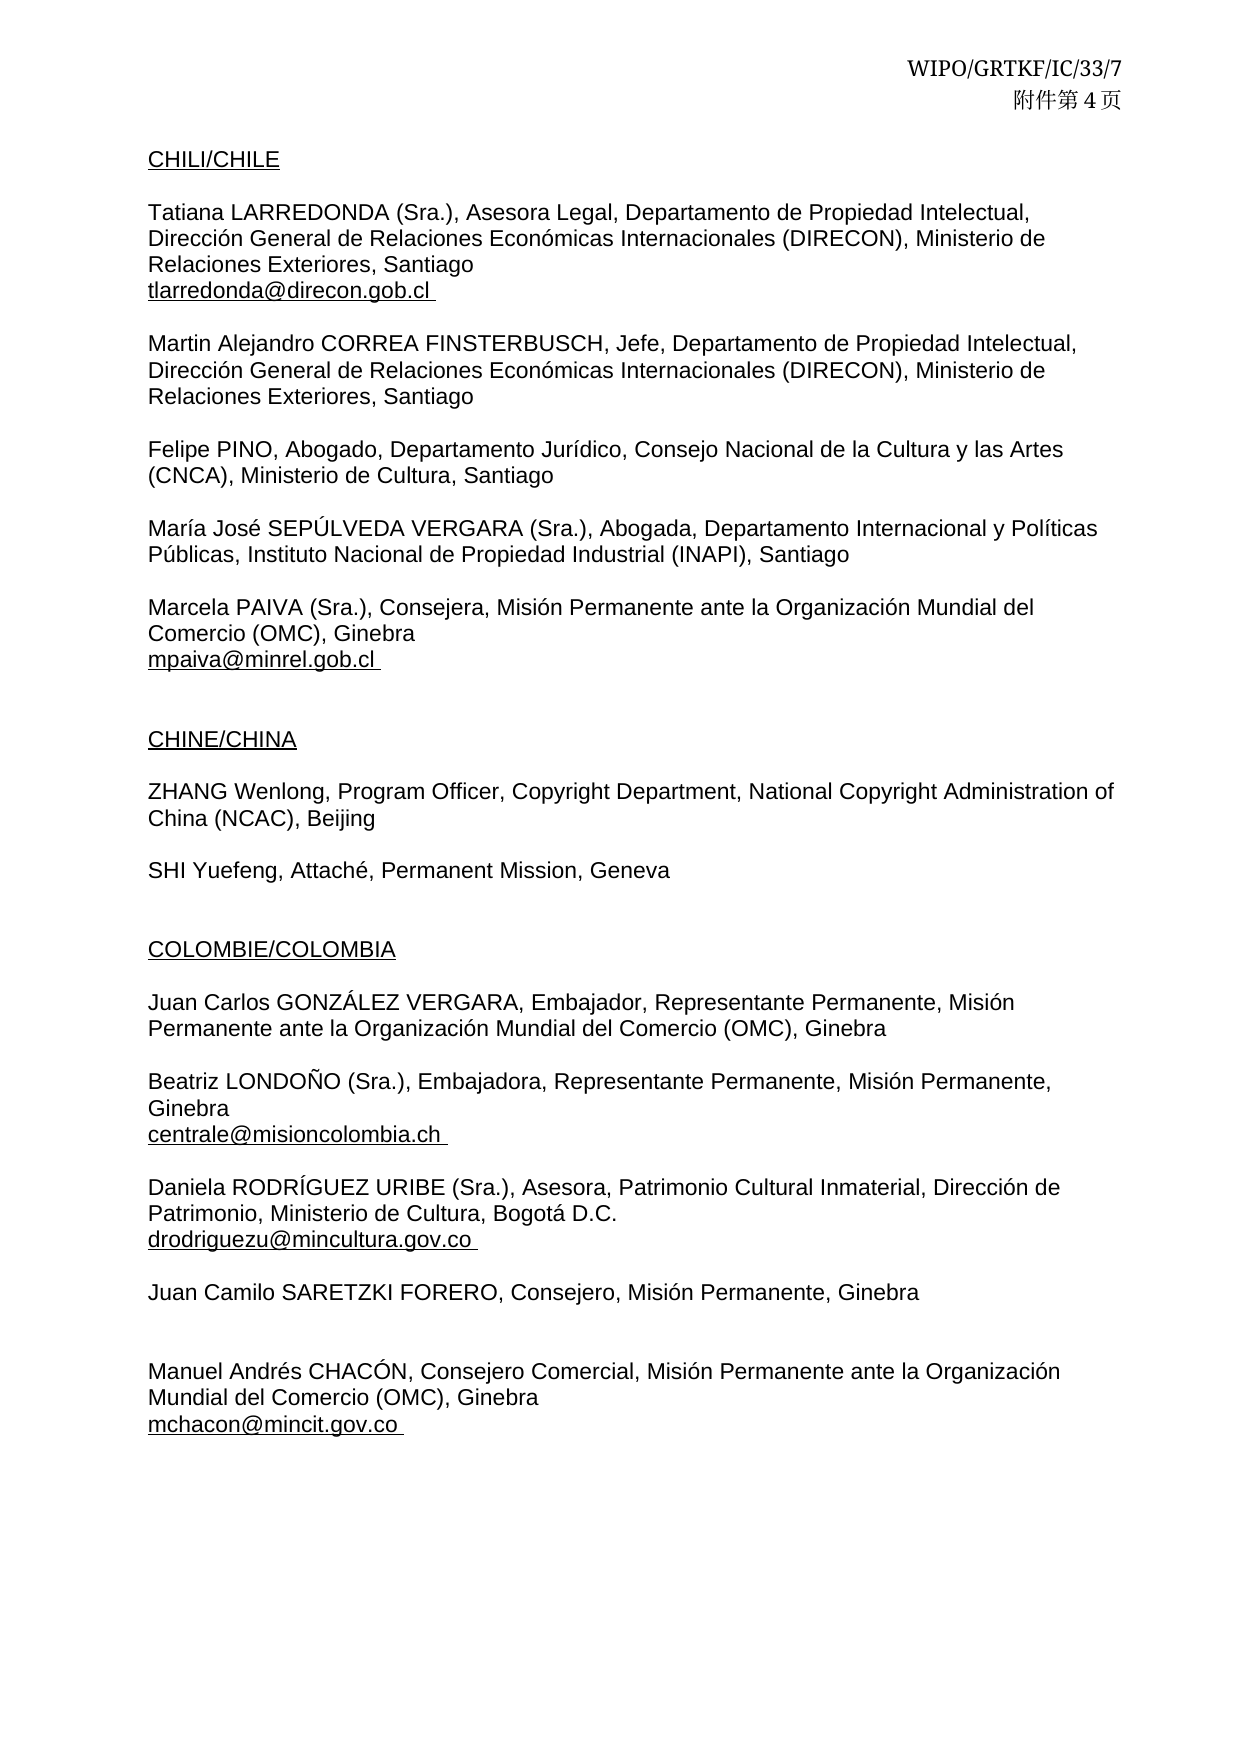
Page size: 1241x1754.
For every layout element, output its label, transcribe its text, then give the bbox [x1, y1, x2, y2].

text CHINE/CHINA [148, 726, 1122, 752]
text Beatriz LONDOÑO (Sra.), Embajadora, Representante Permanente, Misión Permanente, Ginebra [148, 1068, 1122, 1121]
text COLOMBIE/COLOMBIA [148, 936, 1122, 963]
text SHI Yuefeng, Attaché, Permanent Mission, Geneva [148, 857, 1122, 884]
text Manuel Andrés CHACÓN, Consejero Comercial, Misión Permanente ante la Organización Mundial del Comercio (OMC), Ginebra [148, 1358, 1122, 1411]
text Felipe PINO, Abogado, Departamento Jurídico, Consejo Nacional de la Cultura y las Artes (CNCA), Ministerio de Cultura, Santiago [148, 436, 1122, 488]
text Marcela PAIVA (Sra.), Consejera, Misión Permanente ante la Organización Mundial del Comercio (OMC), Ginebra [148, 594, 1122, 646]
text tlarredonda@direcon.gob.cl [148, 277, 1122, 304]
text ZHANG Wenlong, Program Officer, Copyright Department, National Copyright Administration of China (NCAC), Beijing [148, 778, 1122, 831]
text Juan Carlos GONZÁLEZ VERGARA, Embajador, Representante Permanente, Misión Permanente ante la Organización Mundial del Comercio (OMC), Ginebra [148, 989, 1122, 1042]
text mpaiva@minrel.gob.cl [148, 646, 1122, 673]
text Tatiana LARREDONDA (Sra.), Asesora Legal, Departamento de Propiedad Intelectual, Dirección General de Relaciones Económicas Internacionales (DIRECON), Ministerio de Relaciones Exteriores, Santiago [148, 198, 1122, 277]
text mchacon@mincit.gov.co [148, 1411, 1122, 1437]
text María José SEPÚLVEDA VERGARA (Sra.), Abogada, Departamento Internacional y Políticas Públicas, Instituto Nacional de Propiedad Industrial (INAPI), Santiago [148, 515, 1122, 567]
text Juan Camilo SARETZKI FORERO, Consejero, Misión Permanente, Ginebra [148, 1279, 1122, 1305]
text Daniela RODRÍGUEZ URIBE (Sra.), Asesora, Patrimonio Cultural Inmaterial, Dirección de Patrimonio, Ministerio de Cultura, Bogotá D.C. [148, 1173, 1122, 1226]
text centrale@misioncolombia.ch [148, 1121, 1122, 1147]
text drodriguezu@mincultura.gov.co [148, 1226, 1122, 1253]
text Martin Alejandro CORREA FINSTERBUSCH, Jefe, Departamento de Propiedad Intelectual, Dirección General de Relaciones Económicas Internacionales (DIRECON), Ministerio de Relaciones Exteriores, Santiago [148, 330, 1122, 409]
text CHILI/CHILE [148, 146, 1122, 172]
